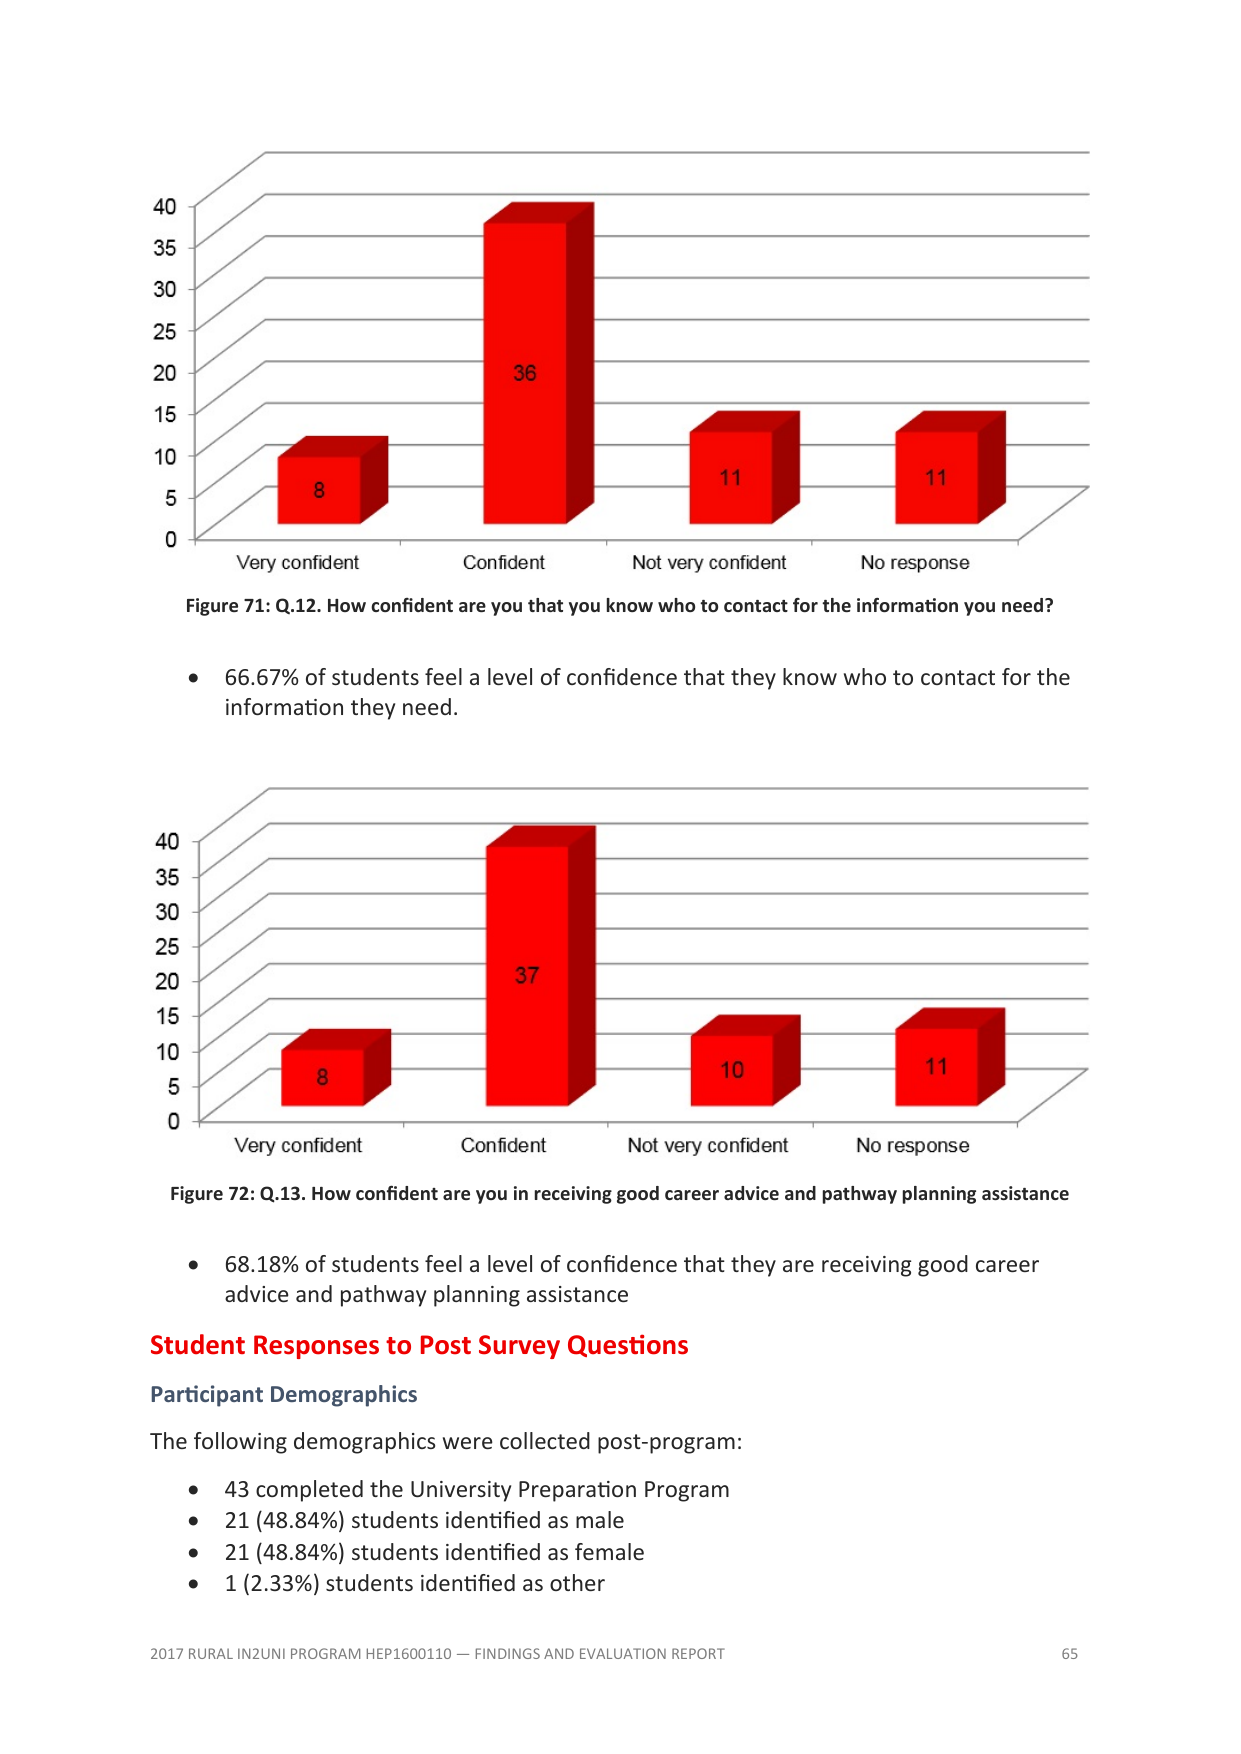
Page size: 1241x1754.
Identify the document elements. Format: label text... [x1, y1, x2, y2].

picture [150, 786, 1091, 1163]
subtitle Student Responses to Post Survey Questions [150, 1326, 1090, 1361]
subtitle Participant Demographics [150, 1378, 1090, 1408]
text 21 (48.84%) students identified as female [187, 1535, 1090, 1566]
text 21 (48.84%) students identified as male [187, 1504, 1090, 1535]
text 43 completed the University Preparation Program [187, 1472, 1090, 1504]
text 1 (2.33%) students identified as other [187, 1566, 1090, 1598]
picture [150, 150, 1091, 576]
text 66.67% of students feel a level of confidence that they know who to contact for the information they need. [187, 660, 1090, 722]
text 68.18% of students feel a level of confidence that they are receiving good career advice and pathway planning assistance [187, 1247, 1090, 1309]
text The following demographics were collected post-program: [150, 1425, 1090, 1456]
